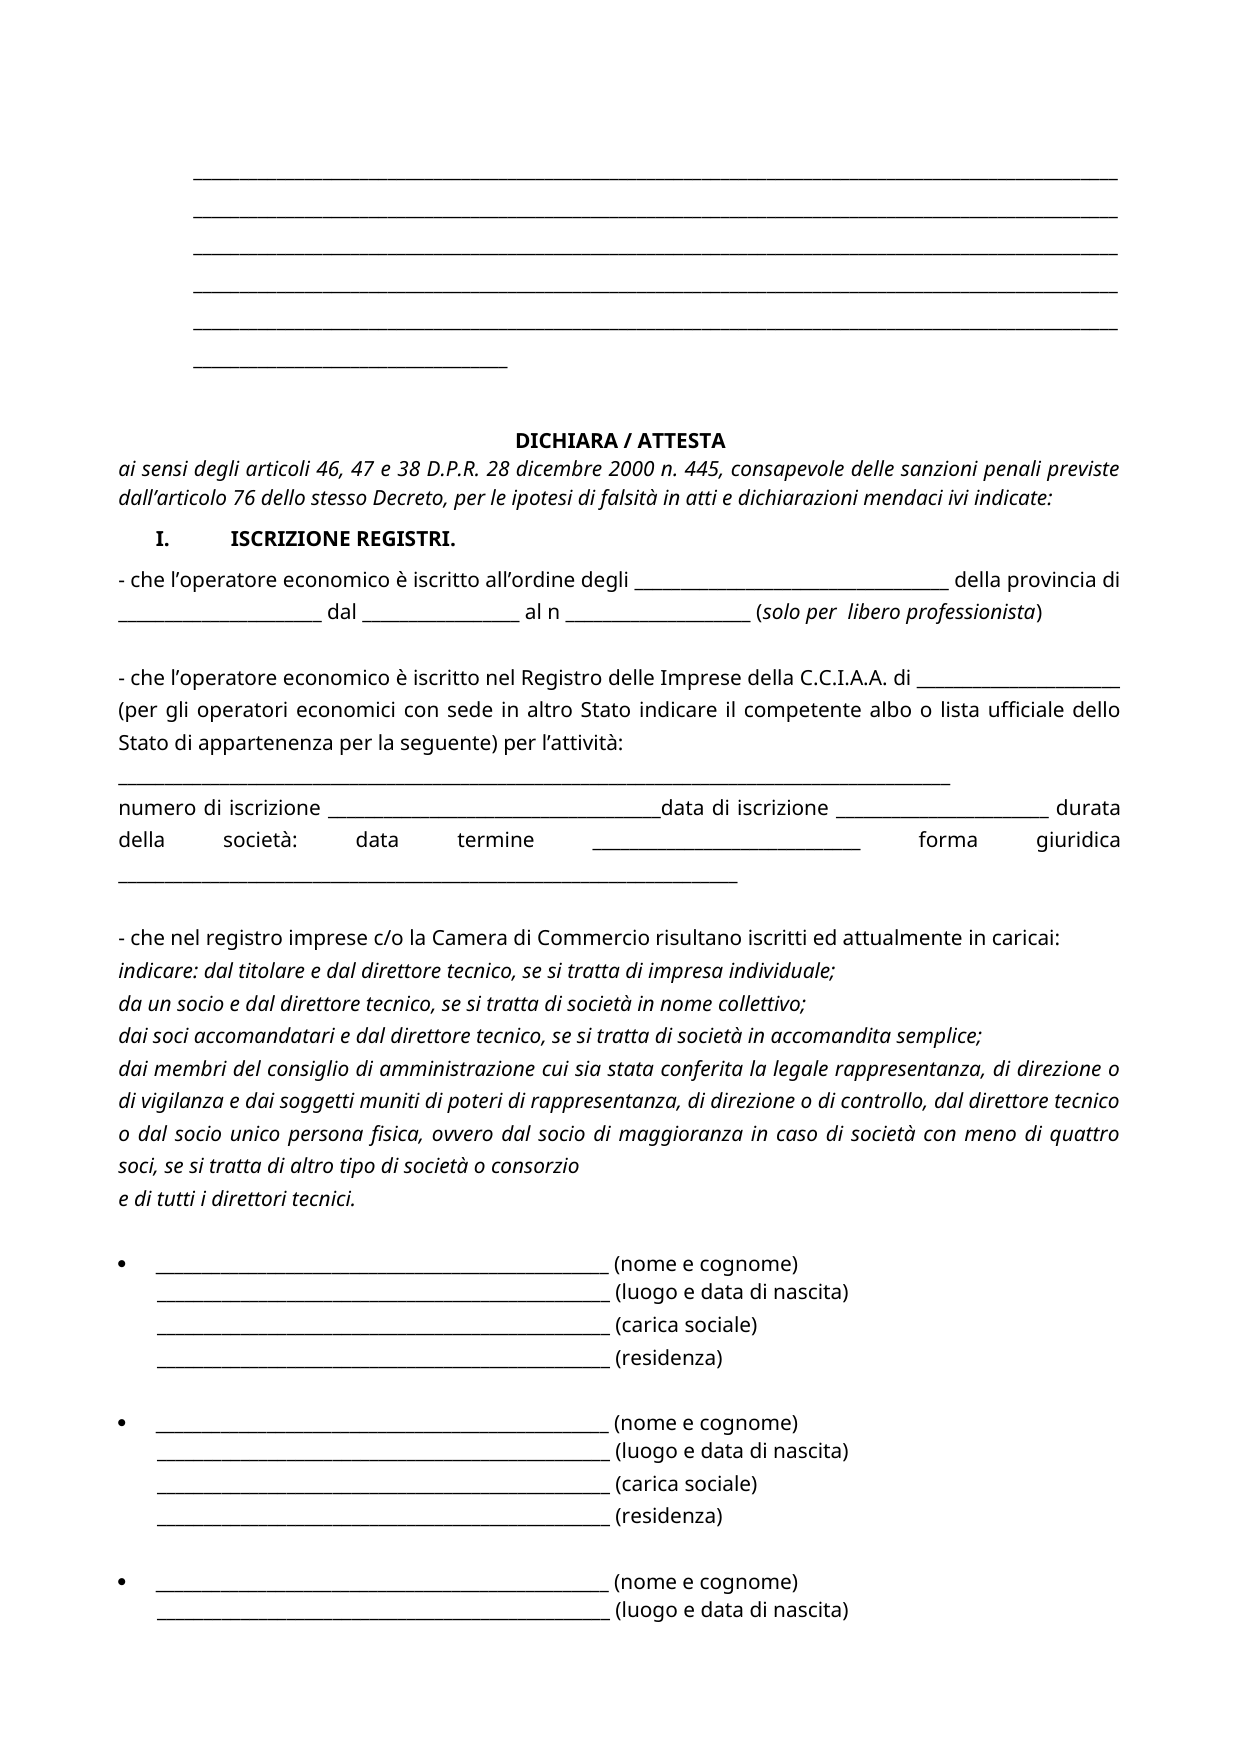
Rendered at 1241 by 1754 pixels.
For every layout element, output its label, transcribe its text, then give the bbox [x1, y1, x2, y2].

text dai membri del consiglio di amministrazione cui sia stata conferita la legale rappresentanza, di direzione o di vigilanza e dai soggetti muniti di poteri di rappresentanza, di direzione o di controllo, dal direttore tecnico o dal socio unico persona fisica, ovvero dal socio di maggioranza in caso di società con meno di quattro soci, se si tratta di altro tipo di società o consorzio [118, 1054, 1122, 1180]
text _________________________________________________ (carica sociale) [157, 1469, 1122, 1497]
text - che nel registro imprese c/o la Camera di Commercio risultano iscritti ed attualmente in caricai: [118, 923, 1122, 952]
text dai soci accomandatari e dal direttore tecnico, se si tratta di società in accomandita semplice; [118, 1021, 1122, 1050]
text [157, 1502, 1122, 1530]
text __________________________________________________________________________________________ [118, 760, 1122, 789]
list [118, 1567, 1122, 1595]
list _________________________________________________ (nome e cognome) [118, 1408, 1122, 1436]
text numero di iscrizione ____________________________________data di iscrizione _______________________ durata della società: data termine _____________________________ forma giuridica ___________________________________________________________________ [118, 793, 1122, 887]
text _________________________________________________ (carica sociale) [157, 1310, 1122, 1338]
text DICHIARA / ATTESTA [118, 426, 1122, 454]
text da un socio e dal direttore tecnico, se si tratta di società in nome collettivo; [118, 989, 1122, 1017]
list ISCRIZIONE REGISTRI. [156, 524, 1122, 552]
text _________________________________________________ (luogo e data di nascita) [157, 1436, 1122, 1465]
text indicare: dal titolare e dal direttore tecnico, se si tratta di impresa individuale; [118, 956, 1122, 984]
text _________________________________________________ (luogo e data di nascita) [157, 1277, 1122, 1306]
text e di tutti i direttori tecnici. [118, 1184, 1122, 1213]
text - che l’operatore economico è iscritto nel Registro delle Imprese della C.C.I.A.A. di ______________________ (per gli operatori economici con sede in altro Stato indicare il competente albo o lista ufficiale dello Stato di appartenenza per la seguente) per l’attività: [118, 663, 1122, 756]
list _________________________________________________ (nome e cognome) [118, 1249, 1122, 1277]
text ai sensi degli articoli 46, 47 e 38 D.P.R. 28 dicembre 2000 n. 445, consapevole delle sanzioni penali previste dall’articolo 76 dello stesso Decreto, per le ipotesi di falsità in atti e dichiarazioni mendaci ivi indicate: [118, 454, 1122, 511]
text _________________________________________________ (residenza) [157, 1343, 1122, 1371]
text _________________________________________________ (luogo e data di nascita) [157, 1595, 1122, 1624]
text - che l’operatore economico è iscritto all’ordine degli __________________________________ della provincia di ______________________ dal _________________ al n ____________________ (solo per libero professionista) [118, 565, 1122, 626]
